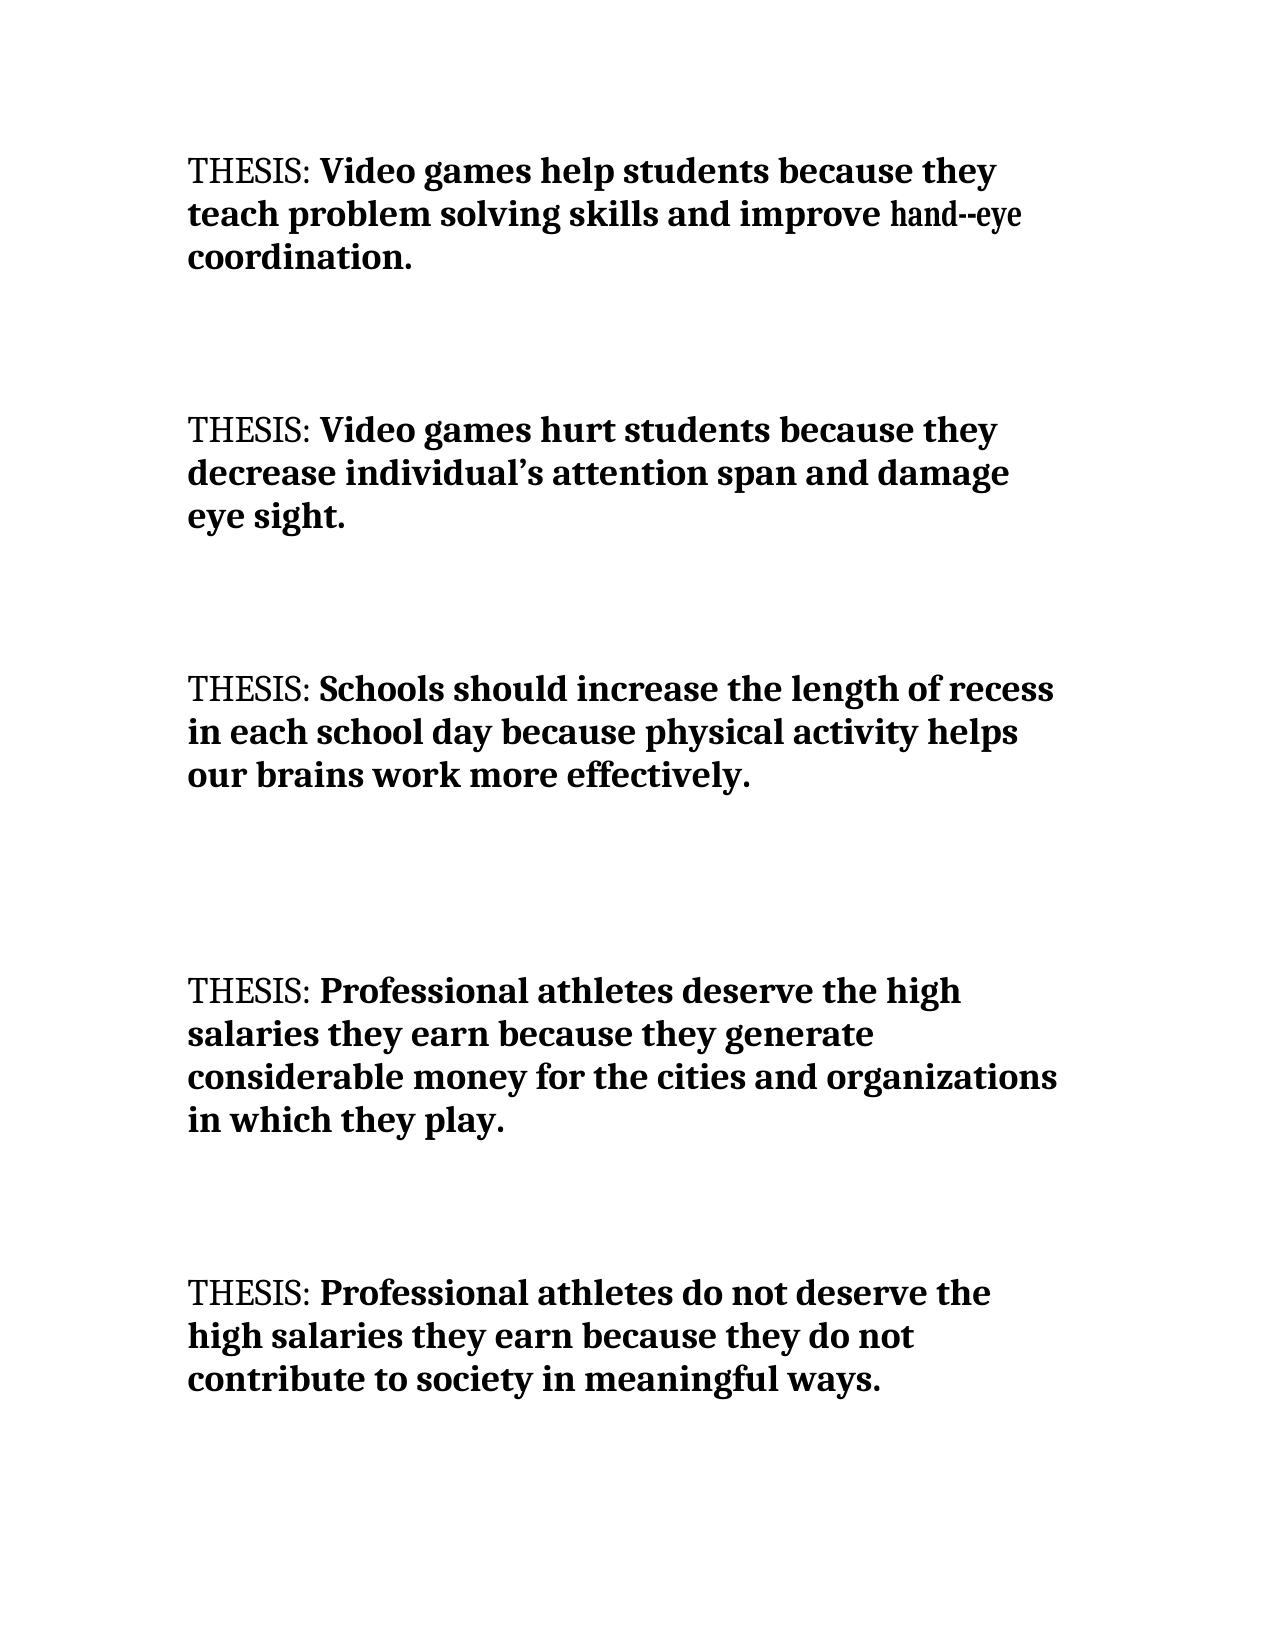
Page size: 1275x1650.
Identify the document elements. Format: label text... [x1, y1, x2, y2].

text THESIS: Video games hurt students because they decrease individual’s attention span and damage eye sight. [187, 409, 1030, 538]
text THESIS: Video games help students because they teach problem solving skills and improve hand-­‐eye coordination. [187, 150, 1079, 279]
text THESIS: Professional athletes deserve the high salaries they earn because they generate considerable money for the cities and organizations in which they play. [187, 969, 1081, 1142]
text THESIS: Schools should increase the length of recess in each school day because physical activity helps our brains work more effectively. [187, 667, 1079, 797]
text THESIS: Professional athletes do not deserve the high salaries they earn because they do not contribute to society in meaningful ways. [187, 1271, 1016, 1401]
